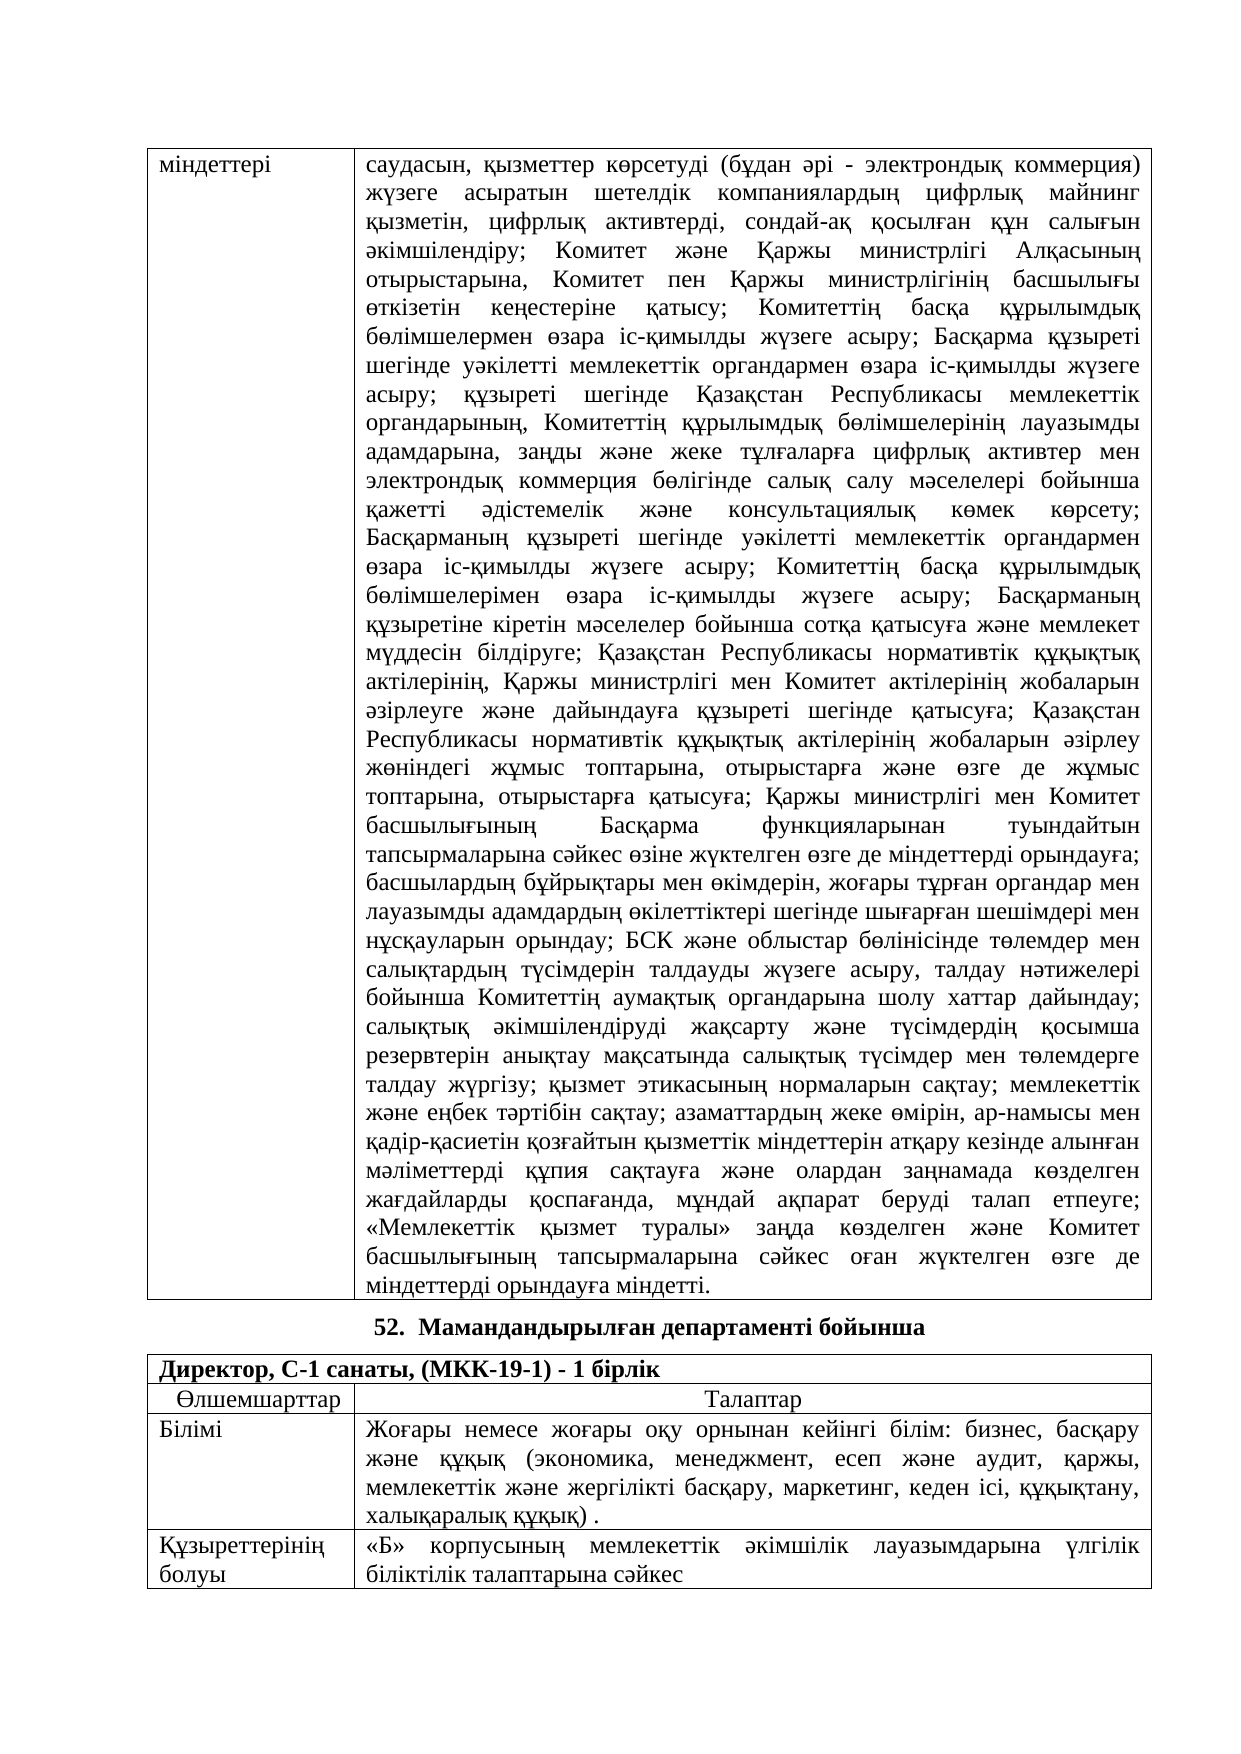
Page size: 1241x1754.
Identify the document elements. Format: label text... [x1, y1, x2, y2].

table_cell Жоғары немесе жоғары оқу орнынан кейінгі білім: бизнес, басқару және құқық (экономика, менеджмент, есеп және аудит, қаржы, мемлекеттік және жергілікті басқару, маркетинг, кеден ісі, құқықтану, халықаралық құқық) . [355, 1414, 1151, 1529]
table_cell Өлшемшарттар [148, 1384, 354, 1413]
table_header Директор, С-1 санаты, (МКК-19-1) - 1 бірлік [148, 1355, 1151, 1383]
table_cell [148, 149, 354, 1299]
subtitle Мамандандырылған департаменті бойынша [148, 1312, 1152, 1341]
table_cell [355, 1530, 1151, 1588]
table_cell Құзыреттерінің болуы [148, 1530, 354, 1588]
table_cell Талаптар [355, 1384, 1151, 1413]
table_cell Білімі [148, 1414, 354, 1529]
